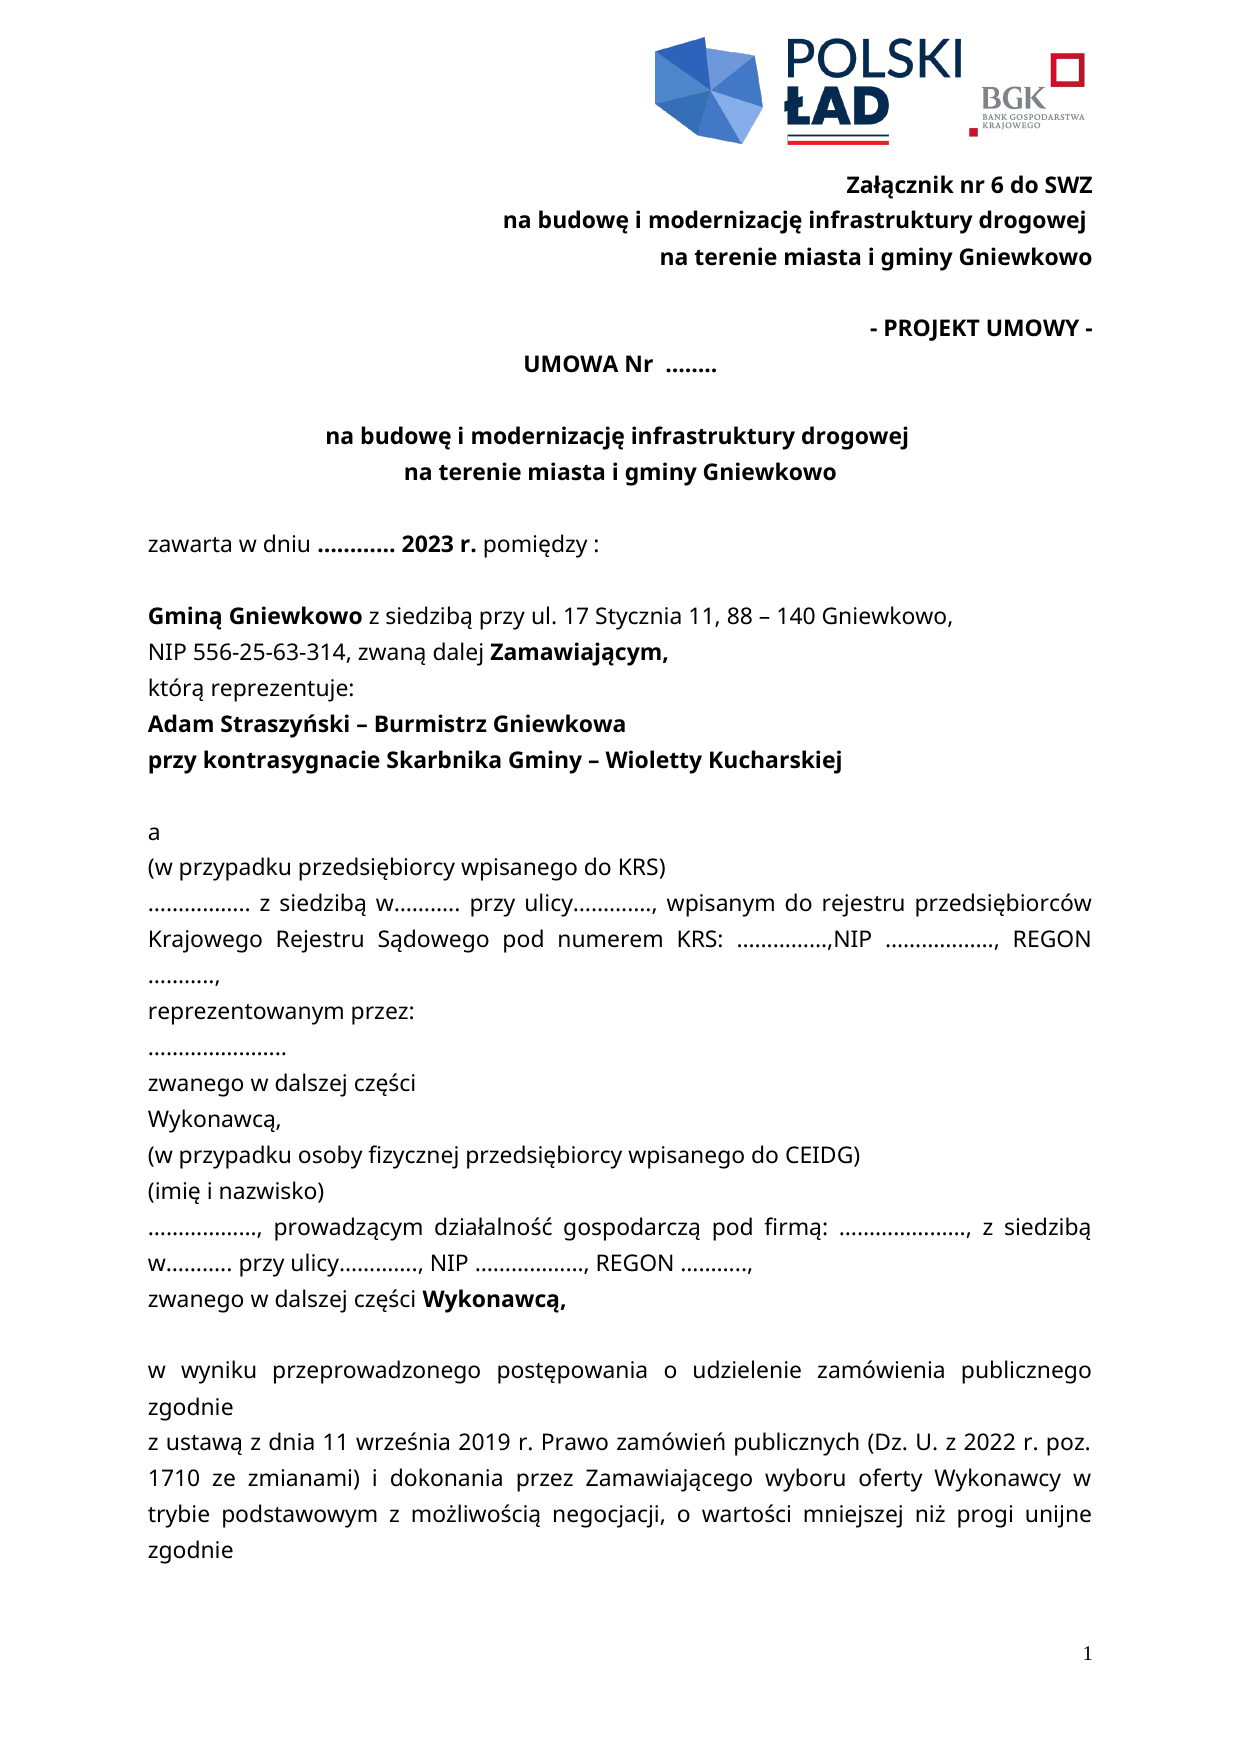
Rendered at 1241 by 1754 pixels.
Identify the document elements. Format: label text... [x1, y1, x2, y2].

text Wykonawcą, [148, 1103, 1093, 1134]
text zwanego w dalszej części [148, 1067, 1093, 1098]
text ………………, prowadzącym działalność gospodarczą pod firmą: …………………, z siedzibą w……….. przy ulicy…………., NIP ………………, REGON ……….., [148, 1211, 1093, 1278]
text zawarta w dniu ………… 2023 r. pomiędzy : [148, 528, 1093, 559]
text Gminą Gniewkowo z siedzibą przy ul. 17 Stycznia 11, 88 – 140 Gniewkowo, NIP 556-25-63-314, zwaną dalej Zamawiającym, [148, 600, 1093, 667]
picture [655, 37, 1093, 145]
subtitle UMOWA Nr …….. [148, 348, 1093, 379]
text …………….. z siedzibą w……….. przy ulicy…………., wpisanym do rejestru przedsiębiorców Krajowego Rejestru Sądowego pod numerem KRS: ……………,NIP ………………, REGON ……….., [148, 887, 1093, 990]
text Załącznik nr 6 do SWZ na budowę i modernizację infrastruktury drogowej na terenie miasta i gminy Gniewkowo [148, 168, 1093, 272]
text reprezentowanym przez: [148, 995, 1093, 1026]
text a [148, 815, 1093, 847]
text na budowę i modernizację infrastruktury drogowej na terenie miasta i gminy Gniewkowo [148, 420, 1093, 487]
text (w przypadku przedsiębiorcy wpisanego do KRS) [148, 851, 1093, 883]
text - PROJEKT UMOWY - [148, 276, 1093, 343]
text Adam Straszyński – Burmistrz Gniewkowa przy kontrasygnacie Skarbnika Gminy – Wioletty Kucharskiej [148, 708, 1093, 775]
text zwanego w dalszej części Wykonawcą, [148, 1283, 1093, 1314]
text (imię i nazwisko) [148, 1175, 1093, 1206]
text ………………….. [148, 1031, 1093, 1062]
text (w przypadku osoby fizycznej przedsiębiorcy wpisanego do CEIDG) [148, 1139, 1093, 1170]
text którą reprezentuje: [148, 672, 1093, 703]
